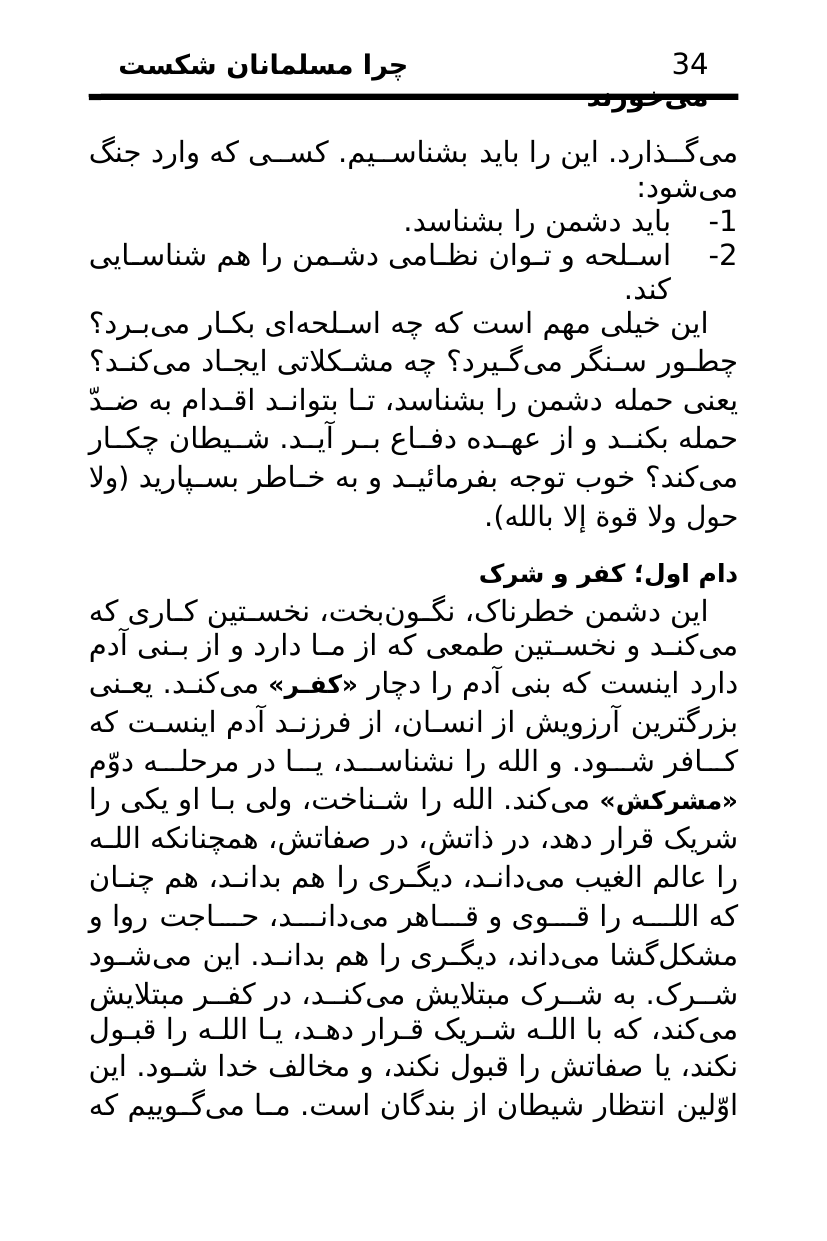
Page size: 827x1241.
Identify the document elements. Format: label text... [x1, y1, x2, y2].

list باید دشمن‌ را بشناسد. [89, 204, 708, 238]
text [89, 594, 738, 1124]
list اسلحه‌ و توان‌ نظامی‌ دشمن‌ را هم‌ شناسایی‌ کند. [89, 238, 708, 306]
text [89, 132, 738, 204]
text دام‌ اول‌؛ کفر و شرک‌ [89, 559, 738, 588]
text این‌ خیلی‌ مهم‌ است‌ که‌ چه‌ اسلحه‌ای‌ بکار می‌برد؟ چطور سنگر می‌گیرد؟ چه‌ مشکلاتی‌ ایجاد می‌کند؟ یعنی‌ حمله دشمن‌ را بشناسد، تا بتواند اقدام‌ به‌ ضدّ حمله‌ بکند و از عهده دفاع‌ بر آید. شیطان‌ چکار می‌کند؟ خوب‌ توجه‌ بفرمائید و به‌ خاطر بسپارید (ولا حول‌ ولا قوة إلا بالله). [89, 306, 738, 534]
